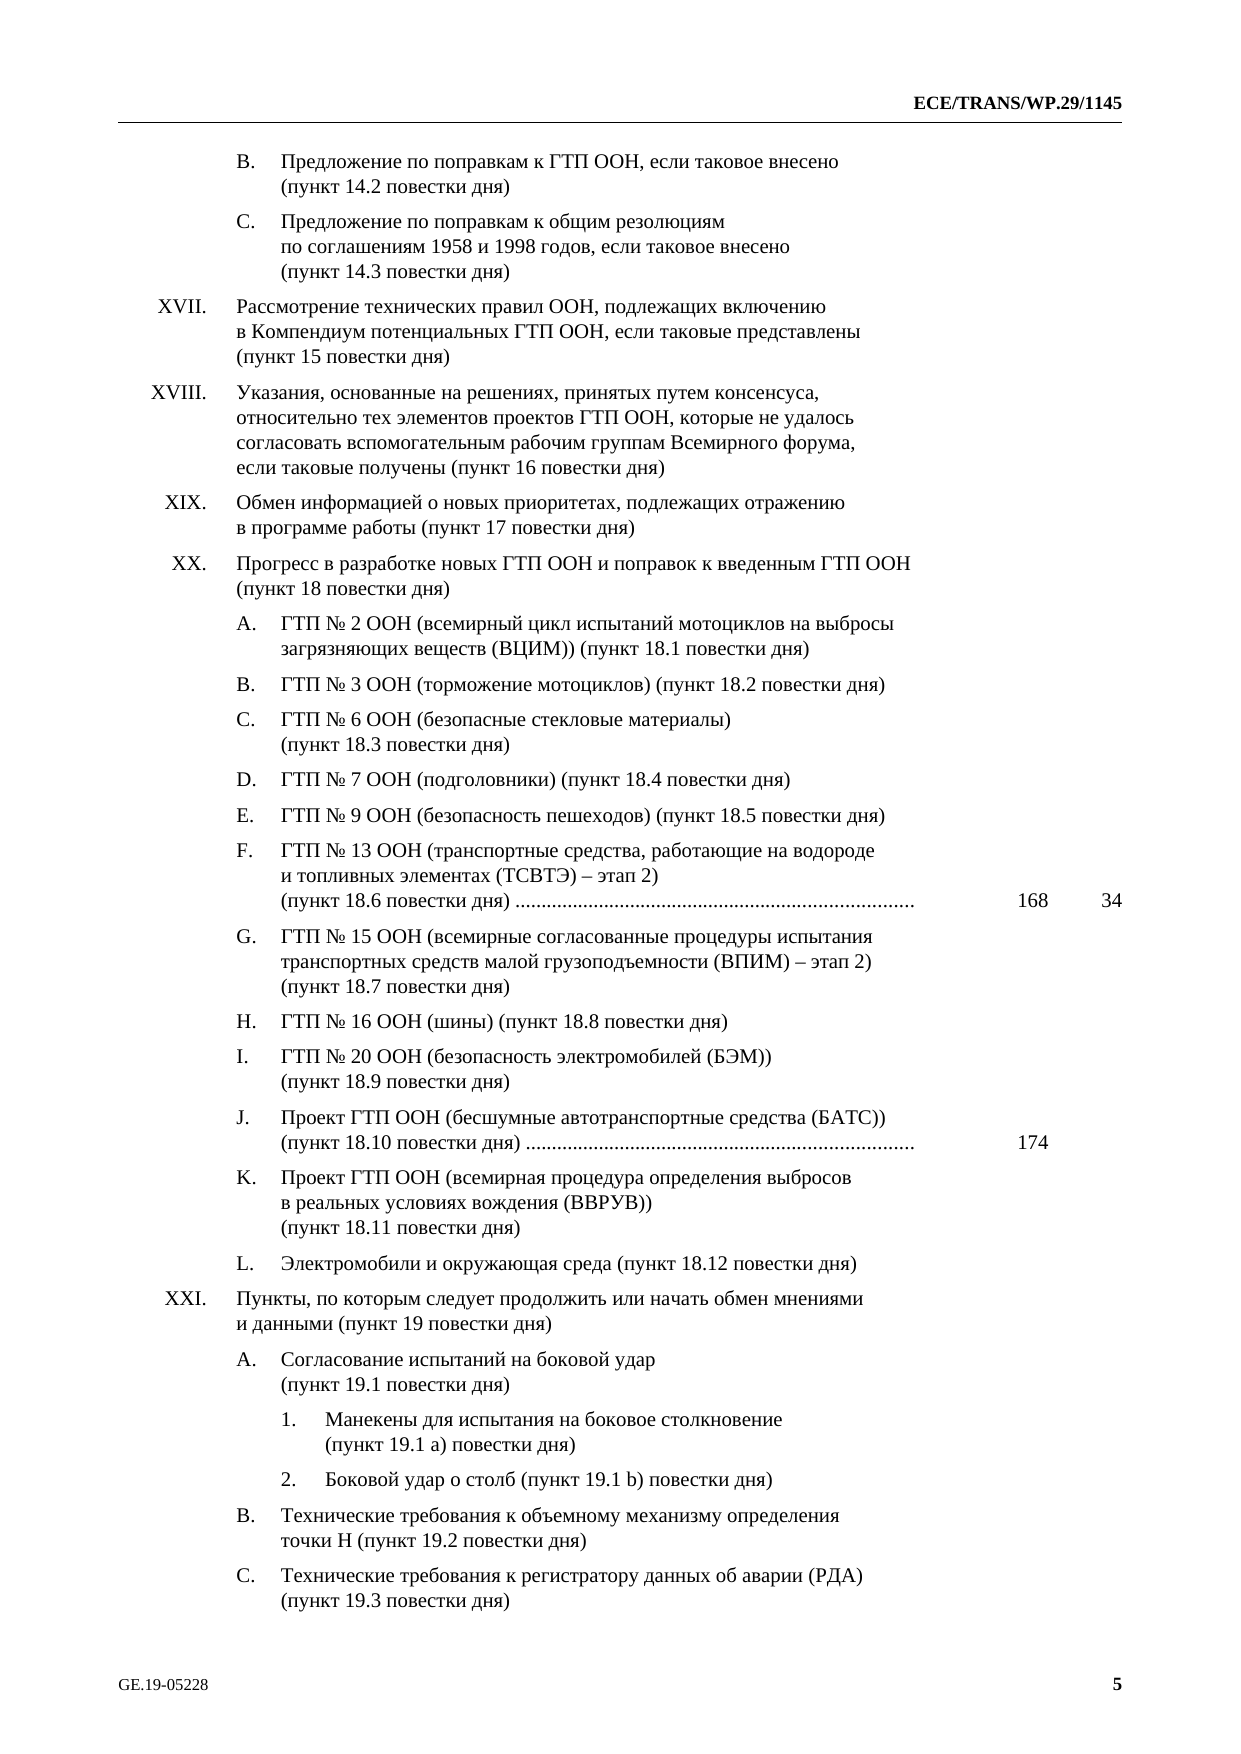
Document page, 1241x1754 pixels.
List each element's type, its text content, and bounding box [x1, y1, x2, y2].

text H. ГТП № 16 ООН (шины) (пункт 18.8 повестки дня) 172 35 [118, 1008, 1122, 1033]
text I. ГТП № 20 ООН (безопасность электромобилей (БЭМ)) (пункт 18.9 повестки дня) 173 36 [118, 1043, 1122, 1093]
text 1. Манекены для испытания на боковое столкновение (пункт 19.1 а) повестки дня) 182 38 [118, 1406, 1122, 1456]
text A. ГТП № 2 ООН (всемирный цикл испытаний мотоциклов на выбросы загрязняющих веществ (ВЦИМ)) (пункт 18.1 повестки дня) 159–160 32 [118, 610, 1122, 660]
text J. Проект ГТП ООН (бесшумные автотранспортные средства (БАТС)) (пункт 18.10 повестки дня) 174 36 [118, 1104, 1122, 1154]
text B. Технические требования к объемному механизму определения точки Н (пункт 19.2 повестки дня) 184 38 [118, 1502, 1122, 1552]
text XX. Прогресс в разработке новых ГТП ООН и поправок к введенным ГТП ООН (пункт 18 повестки дня) 159–181 32 [118, 550, 1122, 600]
text C. Предложение по поправкам к общим резолюциям по соглашениям 1958 и 1998 годов, если таковое внесено (пункт 14.3 повестки дня) 152 31 [118, 208, 1122, 283]
text XXI. Пункты, по которым следует продолжить или начать обмен мнениями и данными (пункт 19 повестки дня) 182–185 38 [118, 1285, 1122, 1335]
text XVIII. Указания, основанные на решениях, принятых путем консенсуса, относительно тех элементов проектов ГТП ООН, которые не удалось согласовать вспомогательным рабочим группам Всемирного форума, если таковые получены (пункт 16 повестки дня) 155 31 [118, 379, 1122, 479]
text A. Согласование испытаний на боковой удар (пункт 19.1 повестки дня) 182–183 38 [118, 1346, 1122, 1396]
text B. ГТП № 3 ООН (торможение мотоциклов) (пункт 18.2 повестки дня) 161–162 32 [118, 671, 1122, 696]
text D. ГТП № 7 ООН (подголовники) (пункт 18.4 повестки дня) 165–166 33 [118, 766, 1122, 791]
text G. ГТП № 15 ООН (всемирные согласованные процедуры испытания транспортных средств малой грузоподъемности (ВПИМ) – этап 2) (пункт 18.7 повестки дня) 169–171 35 [118, 923, 1122, 998]
text XVII. Рассмотрение технических правил ООН, подлежащих включению в Компендиум потенциальных ГТП ООН, если таковые представлены (пункт 15 повестки дня) 153–154 31 [118, 293, 1122, 368]
text XIX. Обмен информацией о новых приоритетах, подлежащих отражению в программе работы (пункт 17 повестки дня) 156–158 32 [118, 489, 1122, 539]
text L. Электромобили и окружающая среда (пункт 18.12 повестки дня) 177–181 37 [118, 1250, 1122, 1275]
text C. ГТП № 6 ООН (безопасные стекловые материалы) (пункт 18.3 повестки дня) 163–164 33 [118, 706, 1122, 756]
text C. Технические требования к регистратору данных об аварии (РДА) (пункт 19.3 повестки дня) 185 38 [118, 1562, 1122, 1612]
text B. Предложение по поправкам к ГТП ООН, если таковое внесено (пункт 14.2 повестки дня) 151 31 [118, 148, 1122, 198]
text 2. Боковой удар о столб (пункт 19.1 b) повестки дня) 183 38 [118, 1466, 1122, 1491]
text E. ГТП № 9 ООН (безопасность пешеходов) (пункт 18.5 повестки дня) 167 34 [118, 802, 1122, 827]
text K. Проект ГТП ООН (всемирная процедура определения выбросов в реальных условиях вождения (ВВРУВ)) (пункт 18.11 повестки дня) 175–176 36 [118, 1164, 1122, 1239]
text F. ГТП № 13 ООН (транспортные средства, работающие на водороде и топливных элементах (ТСВТЭ) – этап 2) (пункт 18.6 повестки дня) 168 34 [118, 837, 1122, 912]
